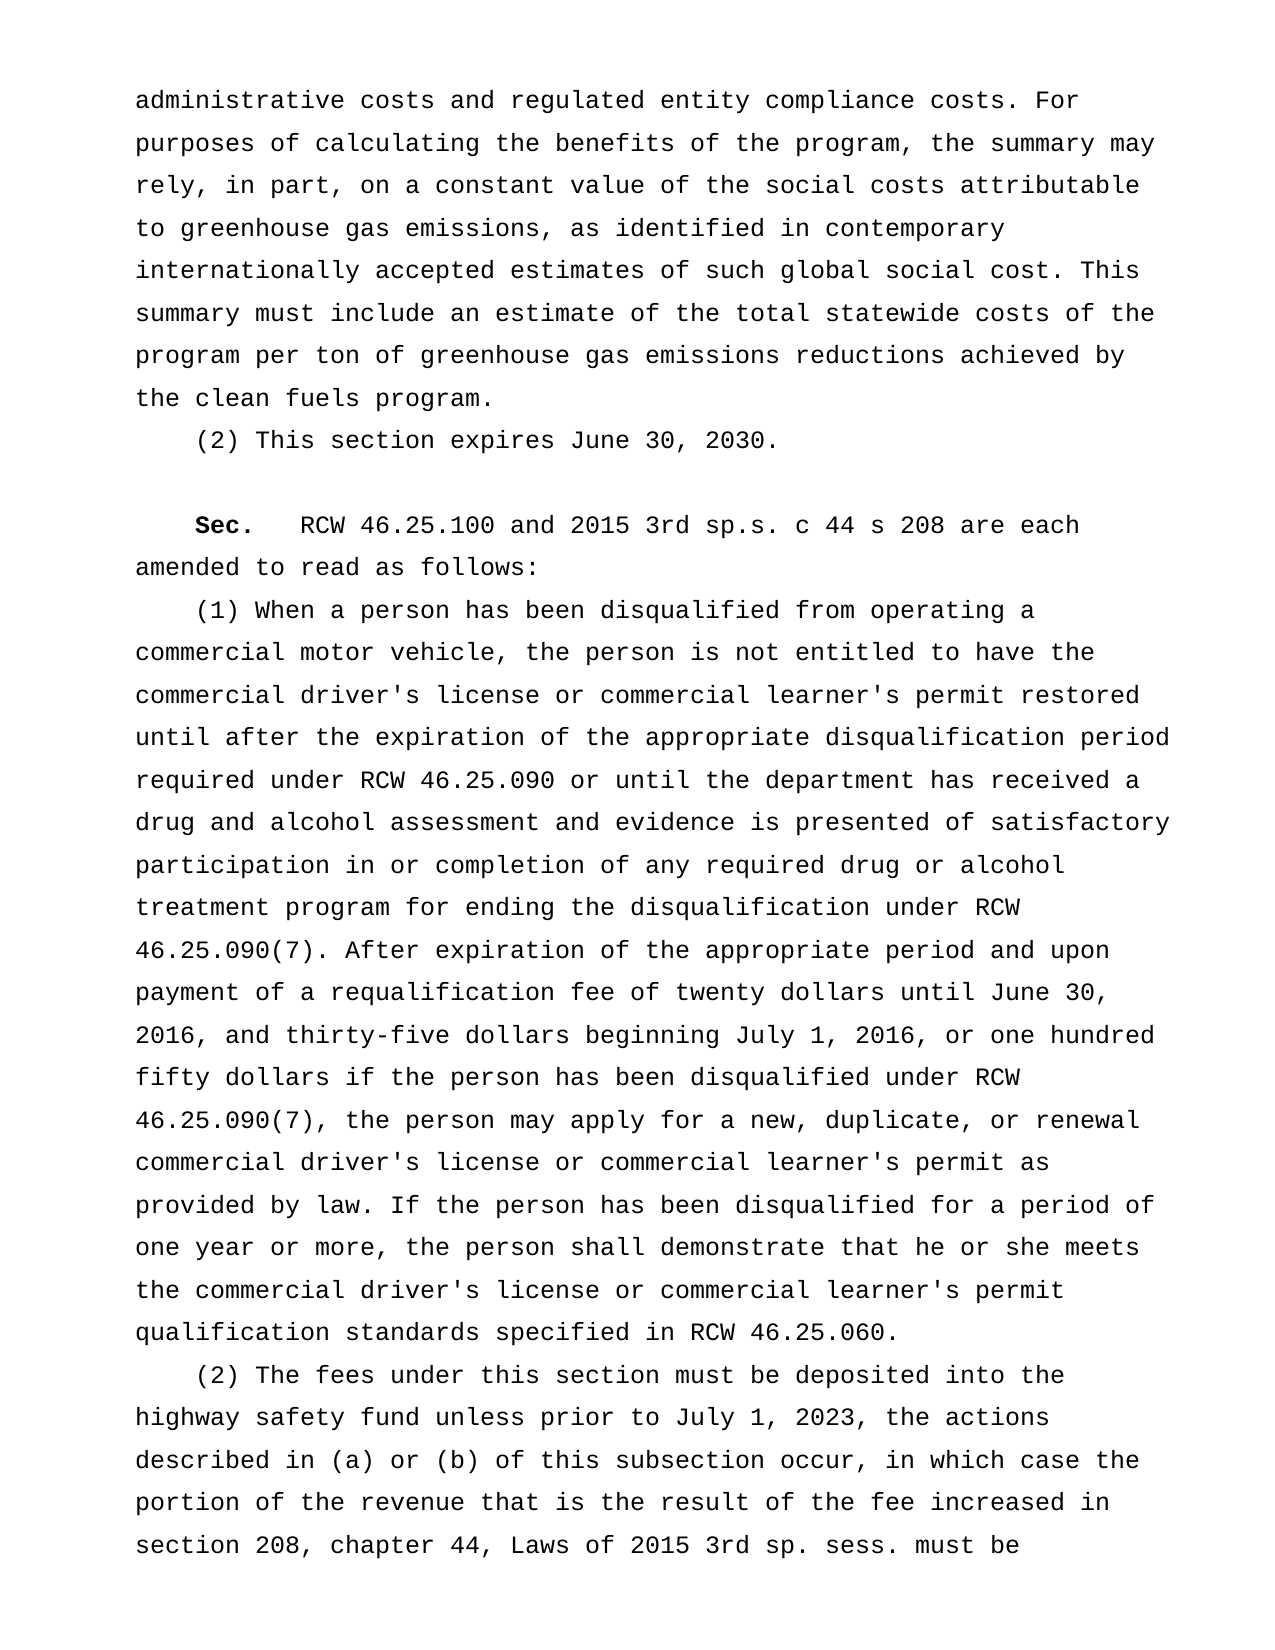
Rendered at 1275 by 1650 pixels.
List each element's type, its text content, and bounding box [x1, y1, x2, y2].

text (2) This section expires June 30, 2030. [135, 415, 1170, 457]
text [135, 1349, 1170, 1562]
text (1) When a person has been disqualified from operating a commercial motor vehicle, the person is not entitled to have the commercial driver's license or commercial learner's permit restored until after the expiration of the appropriate disqualification period required under RCW 46.25.090 or until the department has received a drug and alcohol assessment and evidence is presented of satisfactory participation in or completion of any required drug or alcohol treatment program for ending the disqualification under RCW 46.25.090(7). After expiration of the appropriate period and upon payment of a requalification fee of twenty dollars until June 30, 2016, and thirty-five dollars beginning July 1, 2016, or one hundred fifty dollars if the person has been disqualified under RCW 46.25.090(7), the person may apply for a new, duplicate, or renewal commercial driver's license or commercial learner's permit as provided by law. If the person has been disqualified for a period of one year or more, the person shall demonstrate that he or she meets the commercial driver's license or commercial learner's permit qualification standards specified in RCW 46.25.060. [135, 584, 1170, 1349]
text Sec. RCW 46.25.100 and 2015 3rd sp.s. c 44 s 208 are each amended to read as follows: [135, 499, 1170, 584]
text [135, 75, 1170, 415]
